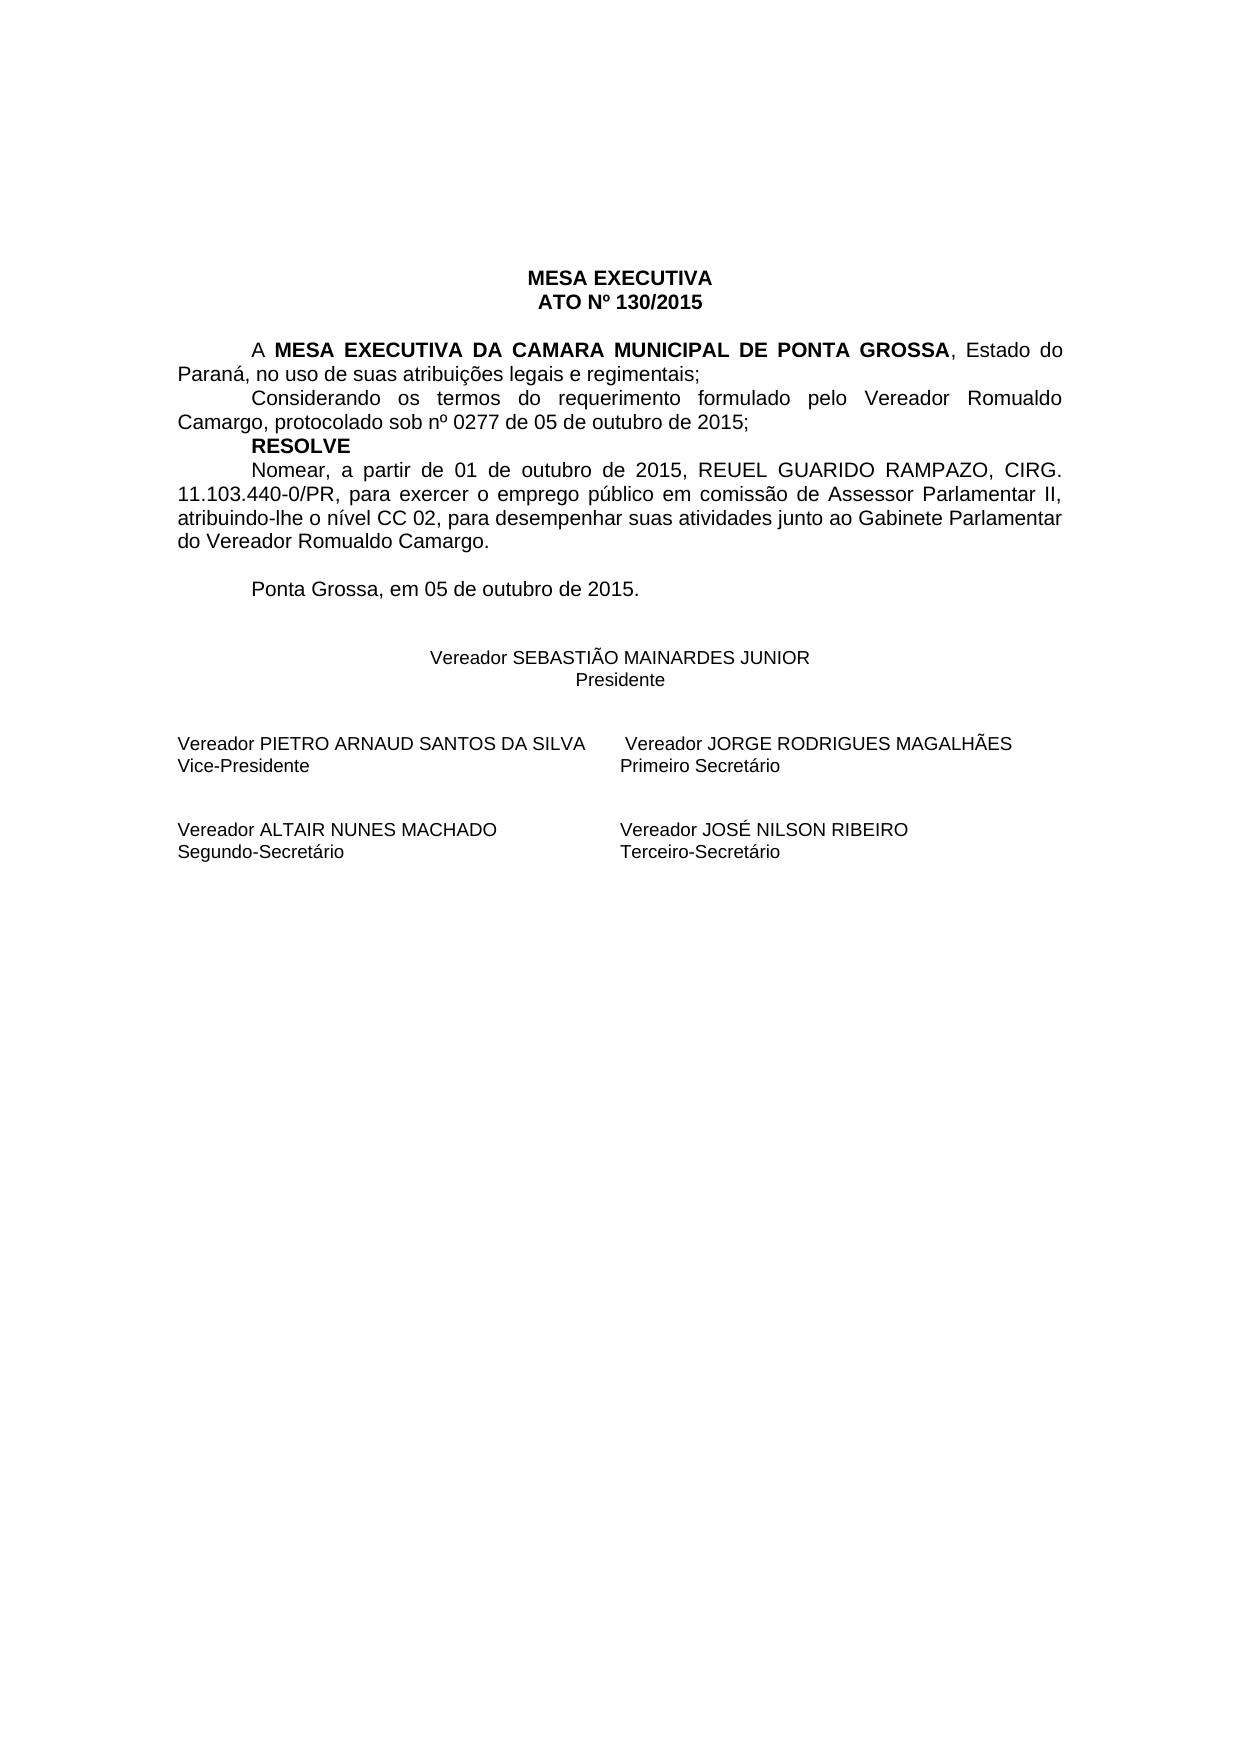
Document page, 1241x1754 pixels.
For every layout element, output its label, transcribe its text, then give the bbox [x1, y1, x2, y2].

text Vice-Presidente Primeiro Secretário [177, 754, 1063, 776]
text ATO Nº 130/2015 [177, 290, 1063, 314]
text Presidente [177, 668, 1063, 690]
text Vereador SEBASTIÃO MAINARDES JUNIOR [177, 647, 1063, 668]
text Ponta Grossa, em 05 de outubro de 2015. [251, 577, 1063, 601]
text Considerando os termos do requerimento formulado pelo Vereador Romualdo Camargo, protocolado sob nº 0277 de 05 de outubro de 2015; [177, 386, 1063, 433]
text RESOLVE [177, 433, 1063, 457]
text Vereador PIETRO ARNAUD SANTOS DA SILVA Vereador JORGE RODRIGUES MAGALHÃES [177, 733, 1063, 754]
text Vereador ALTAIR NUNES MACHADO Vereador JOSÉ NILSON RIBEIRO [177, 819, 1063, 841]
text A MESA EXECUTIVA DA CAMARA MUNICIPAL DE PONTA GROSSA, Estado do Paraná, no uso de suas atribuições legais e regimentais; [177, 338, 1063, 386]
text Nomear, a partir de 01 de outubro de 2015, REUEL GUARIDO RAMPAZO, CIRG. 11.103.440-0/PR, para exercer o emprego público em comissão de Assessor Parlamentar II, atribuindo-lhe o nível CC 02, para desempenhar suas atividades junto ao Gabinete Parlamentar do Vereador Romualdo Camargo. [177, 457, 1063, 553]
text MESA EXECUTIVA [177, 266, 1063, 290]
text Segundo-Secretário Terceiro-Secretário [177, 841, 1063, 862]
